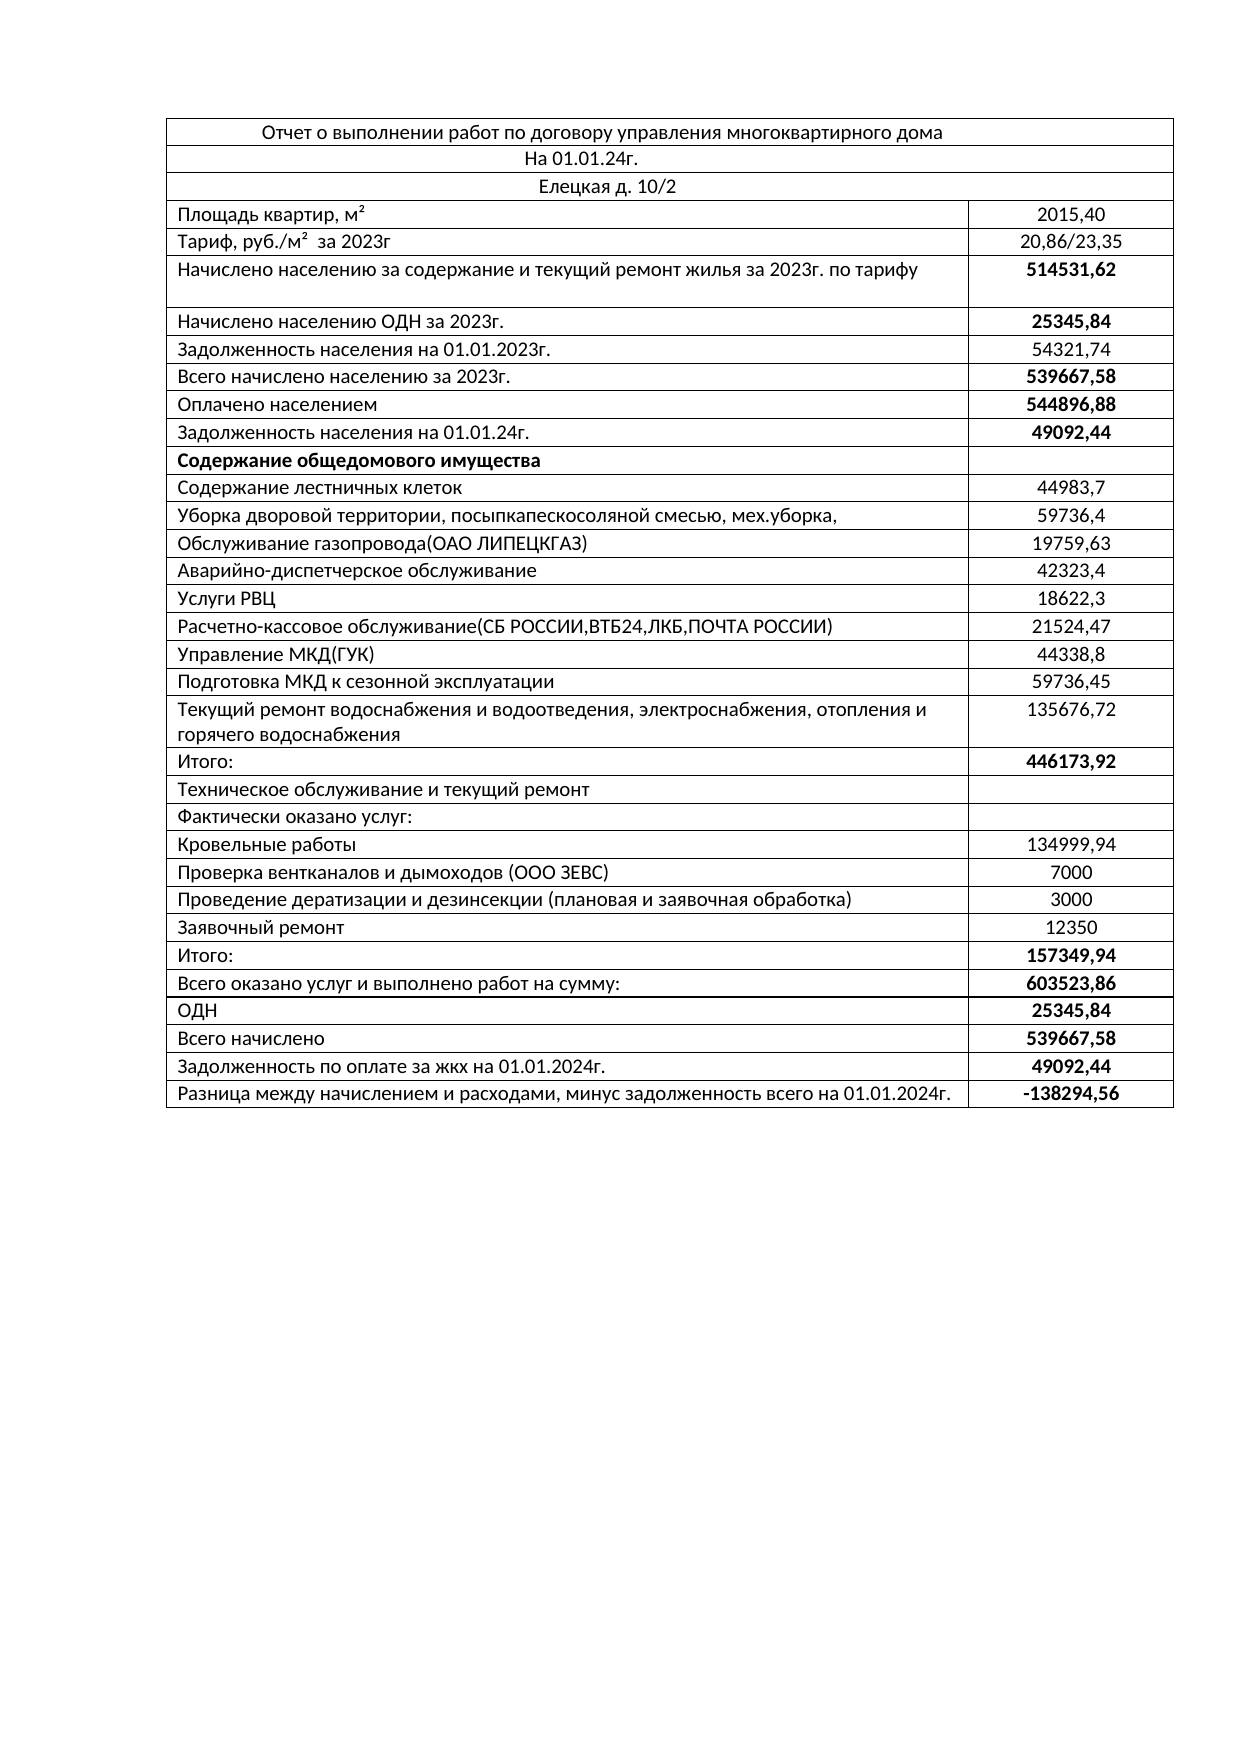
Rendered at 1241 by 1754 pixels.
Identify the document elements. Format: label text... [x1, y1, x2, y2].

table_cell 44338,8 [969, 641, 1173, 667]
table_cell -138294,56 [969, 1081, 1173, 1107]
table_cell Содержание лестничных клеток [167, 475, 968, 501]
table_cell Проверка вентканалов и дымоходов (ООО ЗЕВС) [167, 859, 968, 886]
table_cell [969, 776, 1173, 802]
table_cell 19759,63 [969, 530, 1173, 557]
table_cell 25345,84 [969, 998, 1173, 1024]
table_cell [969, 447, 1173, 473]
table_cell Задолженность по оплате за жкх на 01.01.2024г. [167, 1053, 968, 1079]
table_cell 21524,47 [969, 613, 1173, 640]
table_cell 49092,44 [969, 419, 1173, 446]
table_cell Итого: [167, 942, 968, 969]
table_cell Начислено населению ОДН за 2023г. [167, 308, 968, 335]
table_cell Площадь квартир, м² [167, 201, 968, 228]
table_cell Разница между начислением и расходами, минус задолженность всего на 01.01.2024г. [167, 1081, 968, 1107]
table_cell Кровельные работы [167, 831, 968, 858]
table_cell 20,86/23,35 [969, 229, 1173, 255]
table_cell Управление МКД(ГУК) [167, 641, 968, 667]
table_cell 12350 [969, 914, 1173, 941]
table_cell 59736,45 [969, 669, 1173, 695]
table_cell Итого: [167, 748, 968, 775]
table_cell 603523,86 [969, 970, 1173, 996]
table_cell Всего начислено [167, 1025, 968, 1052]
table_cell Содержание общедомового имущества [167, 447, 968, 473]
table_cell Начислено населению за содержание и текущий ремонт жилья за 2023г. по тарифу [167, 256, 968, 307]
table_cell 25345,84 [969, 308, 1173, 335]
table_cell Задолженность населения на 01.01.2023г. [167, 336, 968, 363]
table_cell 135676,72 [969, 696, 1173, 747]
table_cell Фактически оказано услуг: [167, 804, 968, 830]
table_cell 42323,4 [969, 558, 1173, 584]
table_cell 44983,7 [969, 475, 1173, 501]
table_cell Услуги РВЦ [167, 585, 968, 612]
table_cell 514531,62 [969, 256, 1173, 307]
table_cell Задолженность населения на 01.01.24г. [167, 419, 968, 446]
table_cell 134999,94 [969, 831, 1173, 858]
table_cell 7000 [969, 859, 1173, 886]
table_cell Всего оказано услуг и выполнено работ на сумму: [167, 970, 968, 996]
table_cell 544896,88 [969, 391, 1173, 418]
table_header Отчет о выполнении работ по договору управления многоквартирного дома [167, 119, 1173, 144]
table_cell Заявочный ремонт [167, 914, 968, 941]
table_cell 157349,94 [969, 942, 1173, 969]
table_cell Всего начислено населению за 2023г. [167, 364, 968, 390]
table_cell 54321,74 [969, 336, 1173, 363]
table_cell [969, 804, 1173, 830]
table_cell Уборка дворовой территории, посыпкапескосоляной смесью, мех.уборка, [167, 502, 968, 529]
table_cell Елецкая д. 10/2 [167, 173, 1173, 200]
table_cell ОДН [167, 998, 968, 1024]
table_cell Текущий ремонт водоснабжения и водоотведения, электроснабжения, отопления и горячего водоснабжения [167, 696, 968, 747]
table_cell 446173,92 [969, 748, 1173, 775]
table_cell Проведение дератизации и дезинсекции (плановая и заявочная обработка) [167, 887, 968, 913]
table_cell 18622,3 [969, 585, 1173, 612]
table_cell Тариф, руб./м² за 2023г [167, 229, 968, 255]
table_cell 59736,4 [969, 502, 1173, 529]
table_cell 3000 [969, 887, 1173, 913]
table_cell Подготовка МКД к сезонной эксплуатации [167, 669, 968, 695]
table_cell Техническое обслуживание и текущий ремонт [167, 776, 968, 802]
table_cell Оплачено населением [167, 391, 968, 418]
table_cell 49092,44 [969, 1053, 1173, 1079]
table_cell Аварийно-диспетчерское обслуживание [167, 558, 968, 584]
table_cell Обслуживание газопровода(ОАО ЛИПЕЦКГАЗ) [167, 530, 968, 557]
table_cell 539667,58 [969, 1025, 1173, 1052]
table_cell Расчетно-кассовое обслуживание(СБ РОССИИ,ВТБ24,ЛКБ,ПОЧТА РОССИИ) [167, 613, 968, 640]
table_cell На 01.01.24г. [167, 146, 1173, 172]
table_cell 539667,58 [969, 364, 1173, 390]
table_cell 2015,40 [969, 201, 1173, 228]
